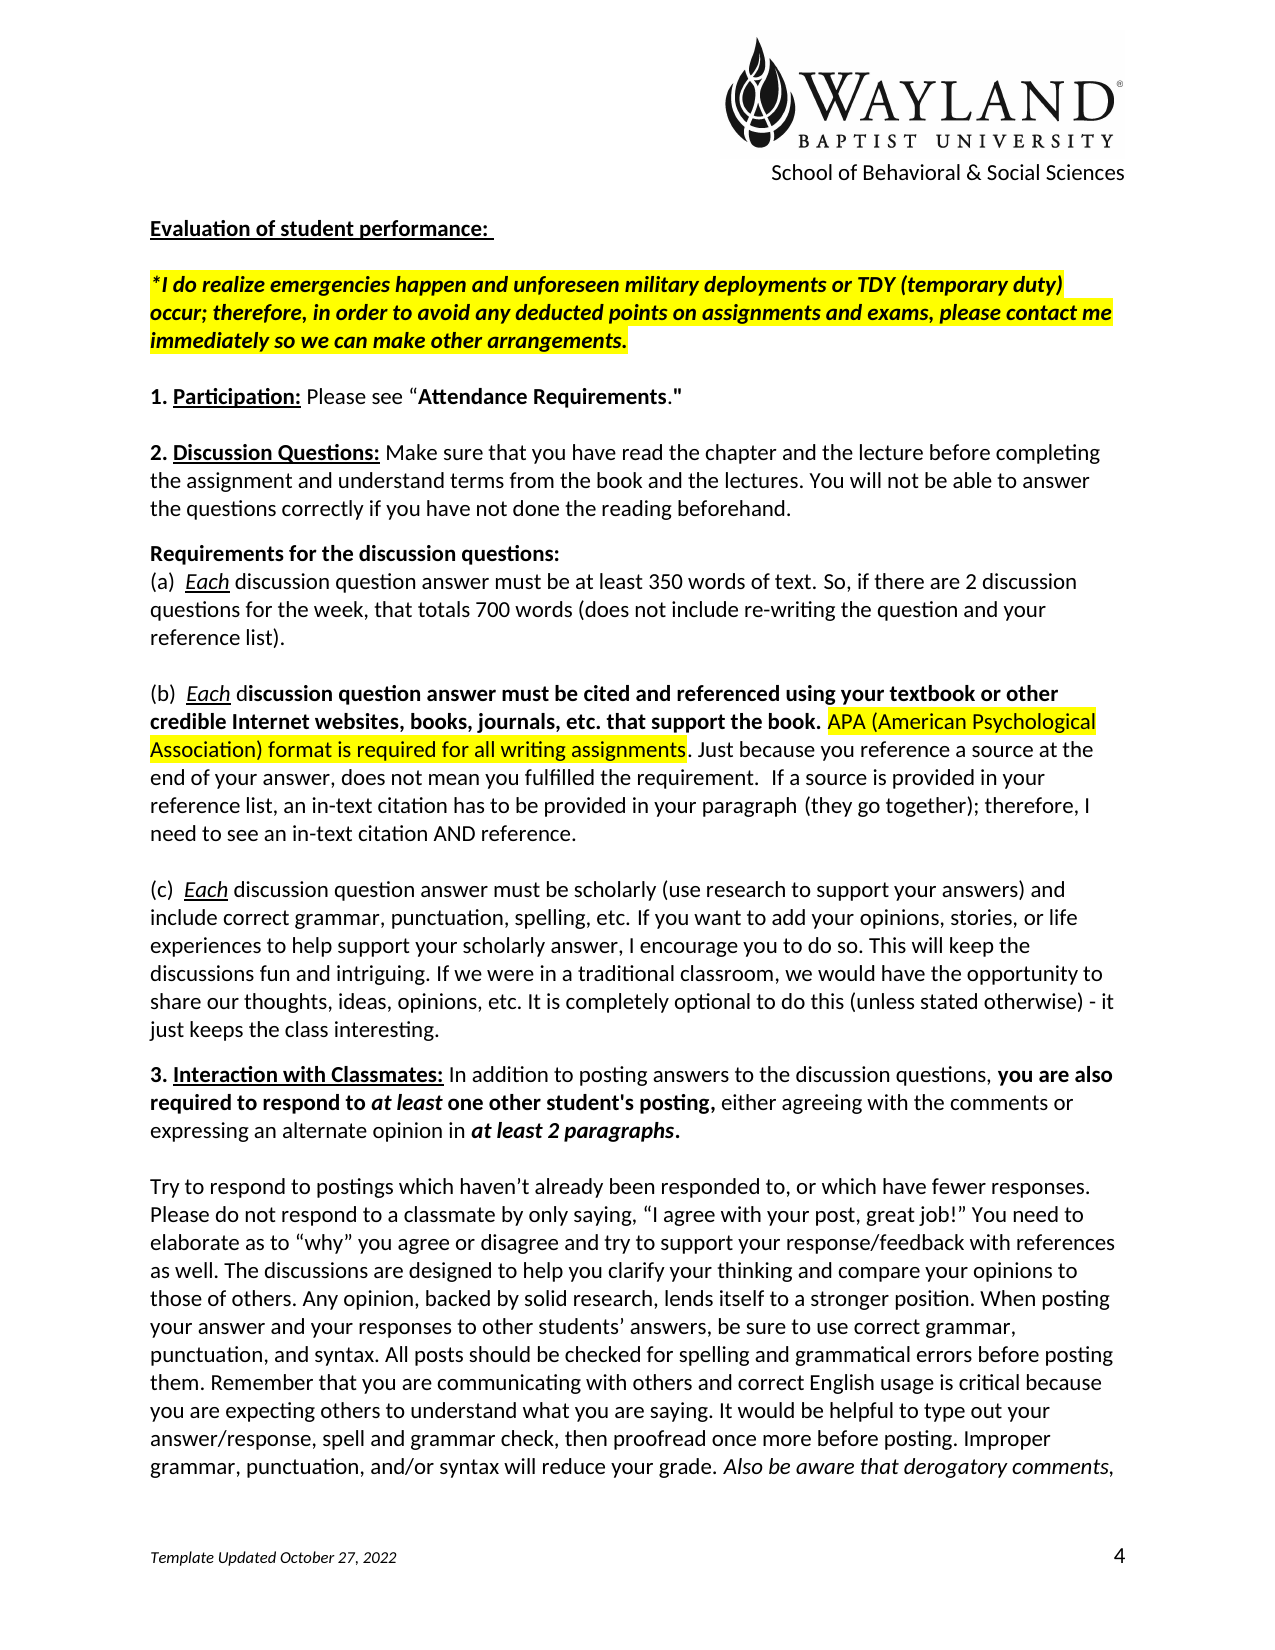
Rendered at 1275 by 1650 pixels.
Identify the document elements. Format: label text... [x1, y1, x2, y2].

text (c) Each discussion question answer must be scholarly (use research to support your answers) and include correct grammar, punctuation, spelling, etc. If you want to add your opinions, stories, or life experiences to help support your scholarly answer, I encourage you to do so. This will keep the discussions fun and intriguing. If we were in a traditional classroom, we would have the opportunity to share our thoughts, ideas, opinions, etc. It is completely optional to do this (unless stated otherwise) - it just keeps the class interesting. [150, 875, 1125, 1043]
text (a) Each discussion question answer must be at least 350 words of text. So, if there are 2 discussion questions for the week, that totals 700 words (does not include re-writing the question and your reference list). [150, 567, 1125, 651]
text *I do realize emergencies happen and unforeseen military deployments or TDY (temporary duty) occur; therefore, in order to avoid any deducted points on assignments and exams, please contact me immediately so we can make other arrangements. [628, 270, 1125, 354]
text 3. Interaction with Classmates: In addition to posting answers to the discussion questions, you are also required to respond to at least one other student's posting, either agreeing with the comments or expressing an alternate opinion in at least 2 paragraphs. [150, 1060, 1125, 1144]
text Evaluation of student performance: [150, 214, 1125, 242]
text 1. Participation: Please see “Attendance Requirements." [150, 382, 1125, 410]
picture [720, 30, 1125, 159]
text 2. Discussion Questions: Make sure that you have read the chapter and the lecture before completing the assignment and understand terms from the book and the lectures. You will not be able to answer the questions correctly if you have not done the reading beforehand. [150, 438, 1125, 522]
text (b) Each discussion question answer must be cited and referenced using your textbook or other credible Internet websites, books, journals, etc. that support the book. APA (American Psychological Association) format is required for all writing assignments. Just because you reference a source at the end of your answer, does not mean you fulfilled the requirement. If a source is provided in your reference list, an in-text citation has to be provided in your paragraph (they go together); therefore, I need to see an in-text citation AND reference. [150, 679, 1125, 847]
text Requirements for the discussion questions: [150, 539, 1125, 567]
